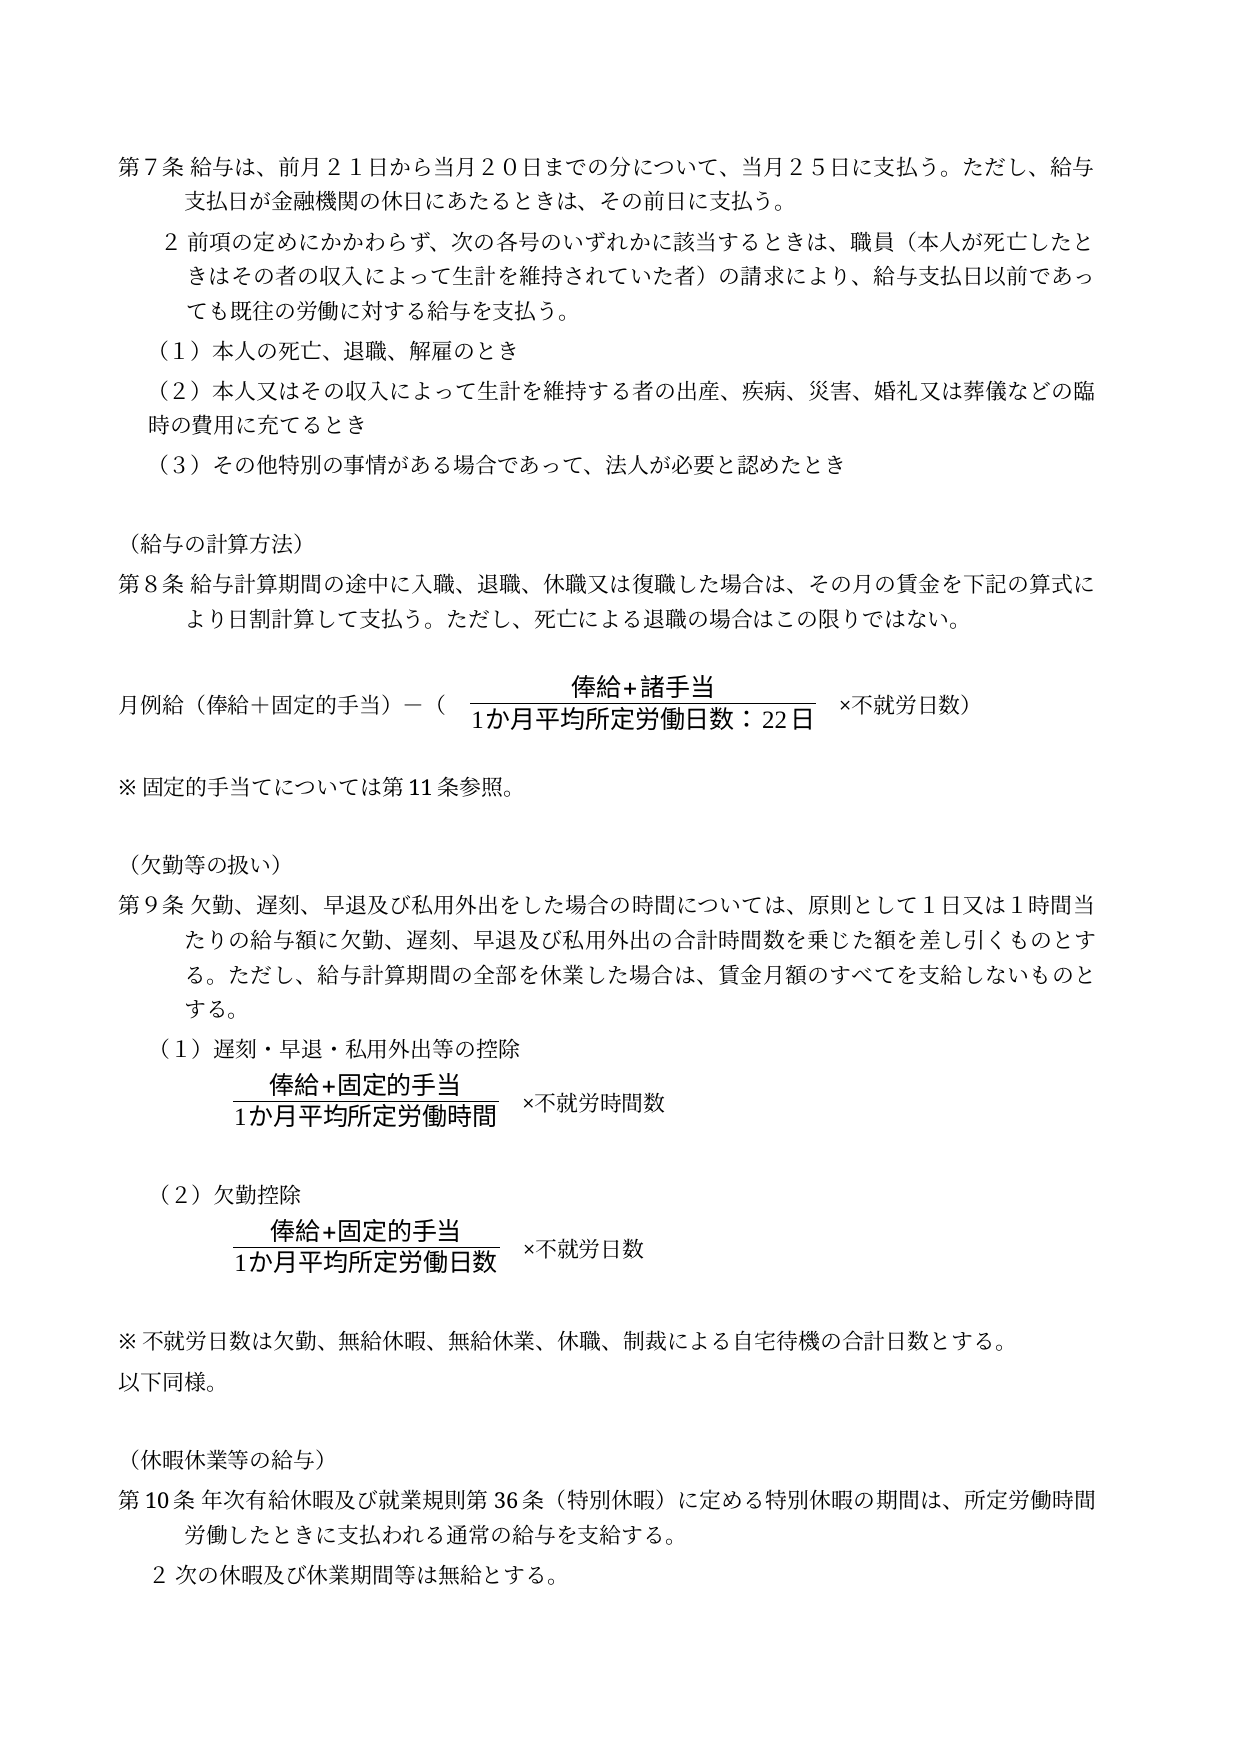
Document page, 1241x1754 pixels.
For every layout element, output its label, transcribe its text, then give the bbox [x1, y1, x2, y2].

list 前項の定めにかかわらず、次の各号のいずれかに該当するときは、職員（本人が死亡したときはその者の収入によって生計を維持されていた者）の請求により、給与支払日以前であっても既往の労働に対する給与を支払う。 [160, 225, 1098, 325]
text （給与の計算方法） [118, 527, 1098, 559]
list 遅刻・早退・私用外出等の控除 [148, 1033, 1098, 1064]
list 次の休暇及び休業期間等は無給とする。 [148, 1558, 1098, 1590]
text ※ 不就労日数は欠勤、無給休暇、無給休業、休職、制裁による自宅待機の合計日数とする。 [118, 1324, 1098, 1356]
text （欠勤等の扱い） [118, 849, 1098, 880]
text （休暇休業等の給与） [118, 1443, 1098, 1475]
text 月例給（俸給＋固定的手当）－（ ×不就労日数） [118, 675, 1098, 734]
text ×不就労時間数 [209, 1073, 1098, 1132]
text 第７条 給与は、前月２１日から当月２０日までの分について、当月２５日に支払う。ただし、給与支払日が金融機関の休日にあたるときは、その前日に支払う。 [118, 150, 1098, 216]
list 本人の死亡、退職、解雇のとき [147, 334, 1098, 365]
list その他特別の事情がある場合であって、法人が必要と認めたとき [147, 449, 1098, 480]
text ※ 固定的手当てについては第11条参照。 [118, 770, 1098, 801]
text 以下同様。 [118, 1365, 1098, 1396]
text 第９条 欠勤、遅刻、早退及び私用外出をした場合の時間については、原則として１日又は１時間当たりの給与額に欠勤、遅刻、早退及び私用外出の合計時間数を乗じた額を差し引くものとする。ただし、給与計算期間の全部を休業した場合は、賃金月額のすべてを支給しないものとする。 [118, 889, 1098, 1024]
text 第10条 年次有給休暇及び就業規則第36条（特別休暇）に定める特別休暇の期間は、所定労働時間労働したときに支払われる通常の給与を支給する。 [118, 1483, 1098, 1550]
list 本人又はその収入によって生計を維持する者の出産、疾病、災害、婚礼又は葬儀などの臨時の費用に充てるとき [147, 374, 1098, 440]
text ×不就労日数 [209, 1219, 1098, 1278]
text 第８条 給与計算期間の途中に入職、退職、休職又は復職した場合は、その月の賃金を下記の算式により日割計算して支払う。ただし、死亡による退職の場合はこの限りではない。 [118, 568, 1098, 634]
list 欠勤控除 [148, 1178, 1098, 1210]
